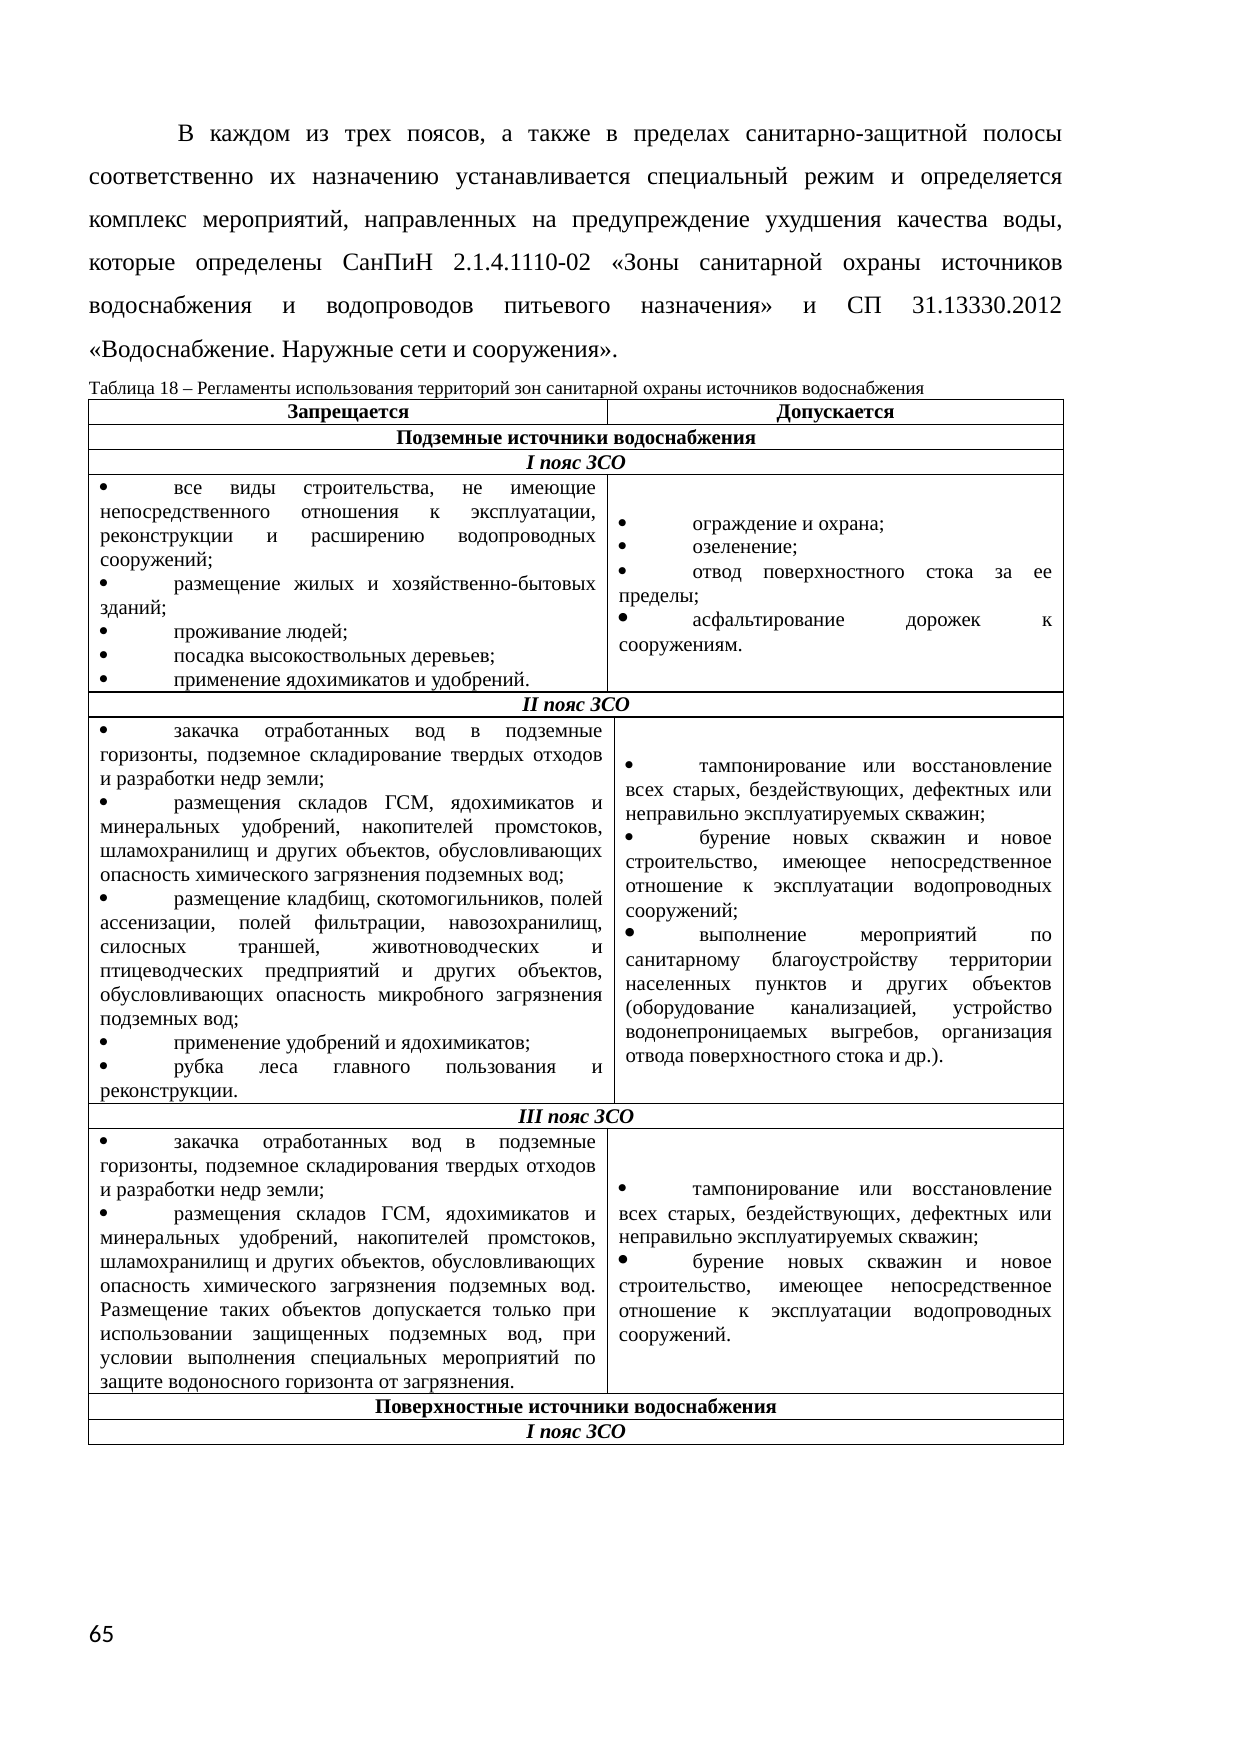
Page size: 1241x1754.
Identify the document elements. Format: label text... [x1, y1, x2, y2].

table_cell I пояс ЗСО [89, 450, 1063, 474]
table_cell II пояс ЗСО [89, 693, 1063, 716]
table_cell Поверхностные источники водоснабжения [89, 1394, 1063, 1418]
table_cell ограждение и охрана; озеленение; отвод поверхностного стока за ее пределы; асфальтирование дорожек к сооружениям. [608, 475, 1063, 691]
table_cell I пояс ЗСО [89, 1420, 1063, 1443]
table_cell все виды строительства, не имеющие непосредственного отношения к эксплуатации, реконструкции и расширению водопроводных сооружений; размещение жилых и хозяйственно-бытовых зданий; проживание людей; посадка высокоствольных деревьев; применение ядохимикатов и удобрений. [89, 475, 607, 691]
text В каждом из трех поясов, а также в пределах санитарно-защитной полосы соответственно их назначению устанавливается специальный режим и определяется комплекс мероприятий, направленных на предупреждение ухудшения качества воды, которые определены СанПиН 2.1.4.1110-02 «Зоны санитарной охраны источников водоснабжения и водопроводов питьевого назначения» и СП 31.13330.2012 «Водоснабжение. Наружные сети и сооружения». [89, 118, 1063, 362]
table_cell тампонирование или восстановление всех старых, бездействующих, дефектных или неправильно эксплуатируемых скважин; бурение новых скважин и новое строительство, имеющее непосредственное отношение к эксплуатации водопроводных сооружений. [608, 1129, 1063, 1393]
text Таблица 18 – Регламенты использования территорий зон санитарной охраны источников водоснабжения [89, 377, 1063, 398]
table_header Допускается [608, 400, 1063, 423]
table_header Запрещается [89, 400, 607, 423]
table_cell тампонирование или восстановление всех старых, бездействующих, дефектных или неправильно эксплуатируемых скважин; бурение новых скважин и новое строительство, имеющее непосредственное отношение к эксплуатации водопроводных сооружений; выполнение мероприятий по санитарному благоустройству территории населенных пунктов и других объектов (оборудование канализацией, устройство водонепроницаемых выгребов, организация отвода поверхностного стока и др.). [615, 718, 1063, 1102]
table_cell закачка отработанных вод в подземные горизонты, подземное складирования твердых отходов и разработки недр земли; размещения складов ГСМ, ядохимикатов и минеральных удобрений, накопителей промстоков, шламохранилищ и других объектов, обусловливающих опасность химического загрязнения подземных вод. Размещение таких объектов допускается только при использовании защищенных подземных вод, при условии выполнения специальных мероприятий по защите водоносного горизонта от загрязнения. [89, 1129, 607, 1393]
table_cell III пояс ЗСО [89, 1104, 1063, 1128]
table_cell закачка отработанных вод в подземные горизонты, подземное складирование твердых отходов и разработки недр земли; размещения складов ГСМ, ядохимикатов и минеральных удобрений, накопителей промстоков, шламохранилищ и других объектов, обусловливающих опасность химического загрязнения подземных вод; размещение кладбищ, скотомогильников, полей ассенизации, полей фильтрации, навозохранилищ, силосных траншей, животноводческих и птицеводческих предприятий и других объектов, обусловливающих опасность микробного загрязнения подземных вод; применение удобрений и ядохимикатов; рубка леса главного пользования и реконструкции. [89, 718, 614, 1102]
table_cell Подземные источники водоснабжения [89, 425, 1063, 449]
